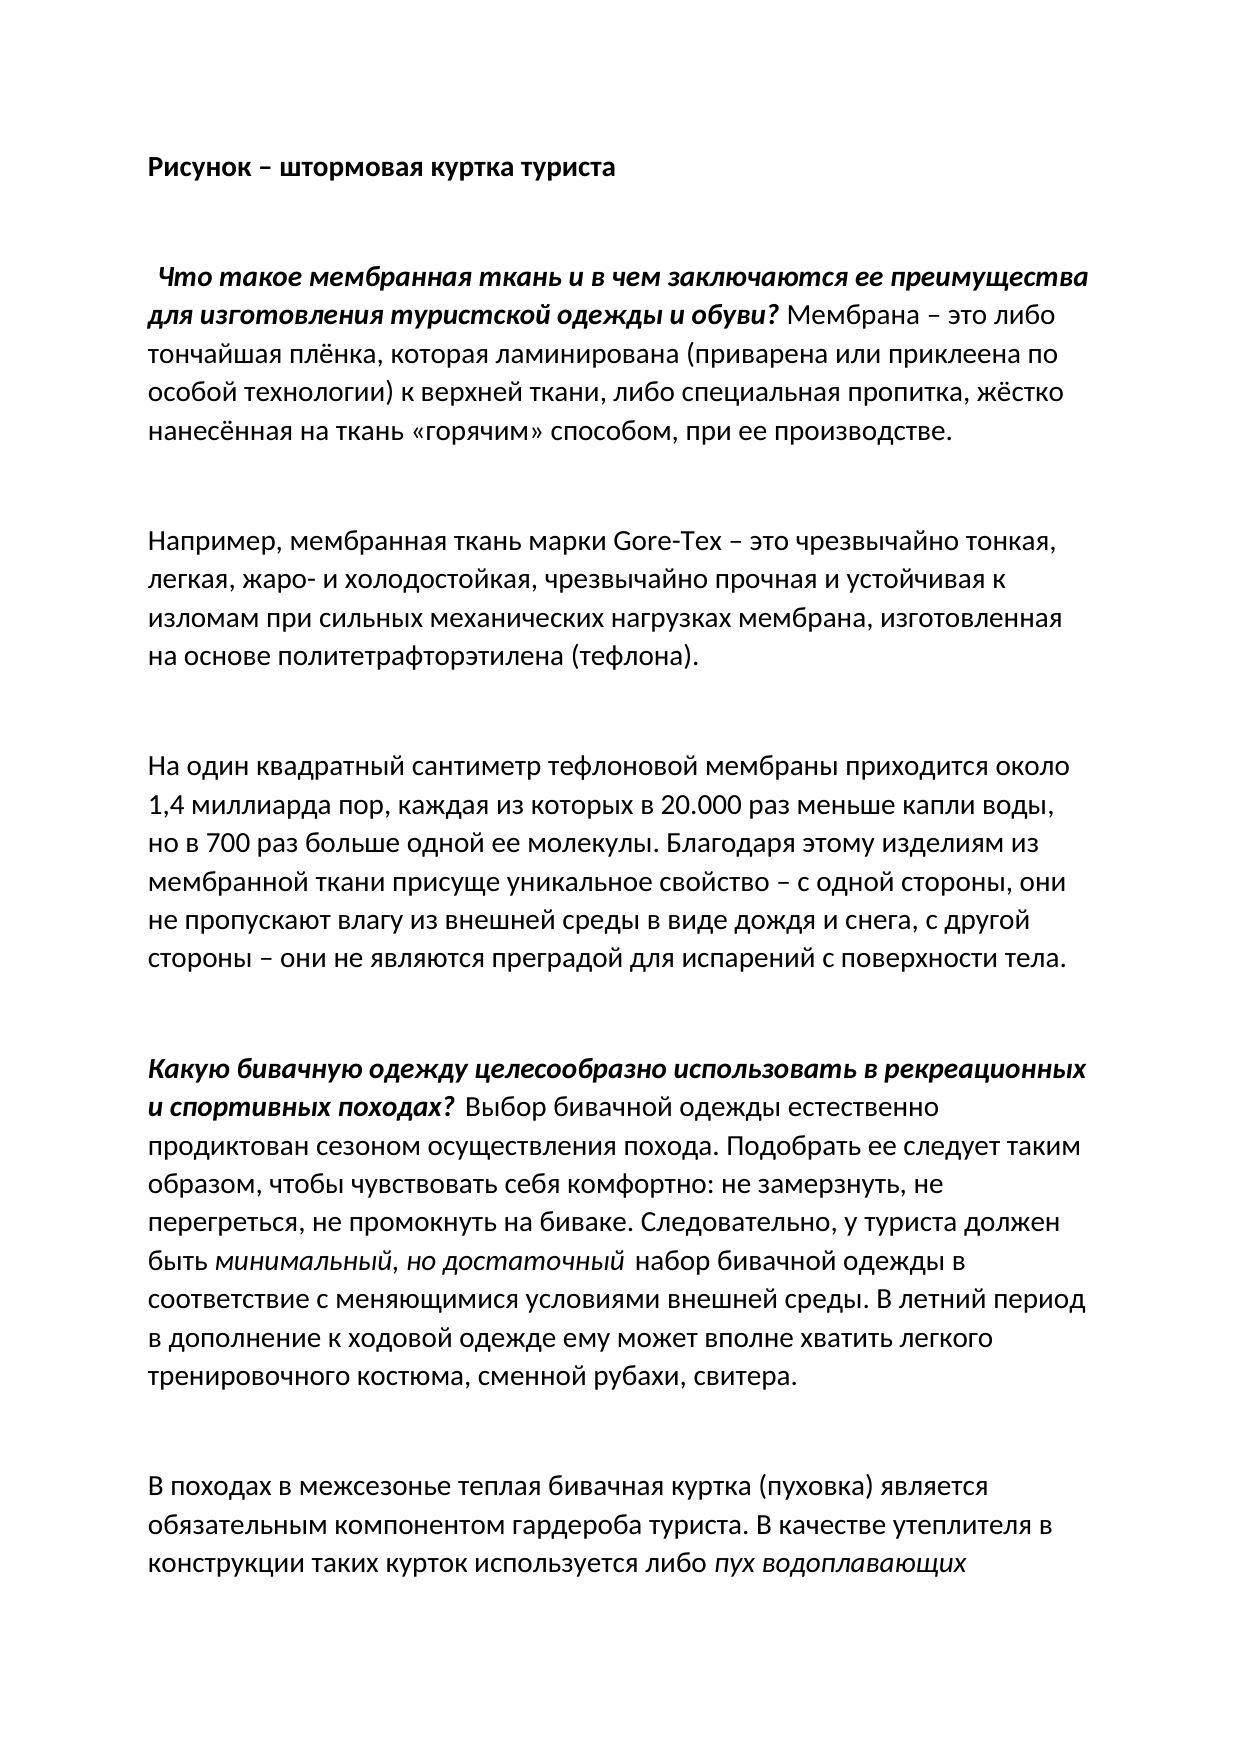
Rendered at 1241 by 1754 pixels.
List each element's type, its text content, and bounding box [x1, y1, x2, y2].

text Например, мембранная ткань марки Gore-Tex – это чрезвычайно тонкая, легкая, жаро- и холодостойкая, чрезвычайно прочная и устойчивая к изломам при сильных механических нагрузках мембрана, изготовленная на основе политетрафторэтилена (тефлона). [148, 522, 1093, 673]
text Что такое мембранная ткань и в чем заключаются ее преимущества для изготовления туристской одежды и обуви? Мембрана – это либо тончайшая плёнка, которая ламинирована (приварена или приклеена по особой технологии) к верхней ткани, либо специальная пропитка, жёстко нанесённая на ткань «горячим» способом, при ее производстве. [148, 258, 1093, 447]
text На один квадратный сантиметр тефлоновой мембраны приходится около 1,4 миллиарда пор, каждая из которых в 20.000 раз меньше капли воды, но в 700 раз больше одной ее молекулы. Благодаря этому изделиям из мембранной ткани присуще уникальное свойство – с одной стороны, они не пропускают влагу из внешней среды в виде дождя и снега, с другой стороны – они не являются преградой для испарений с поверхности тела. [148, 747, 1093, 975]
text Рисунок – штормовая куртка туриста [148, 148, 1093, 183]
text Какую бивачную одежду целесообразно использовать в рекреационных и спортивных походах? Выбор бивачной одежды естественно продиктован сезоном осуществления похода. Подобрать ее следует таким образом, чтобы чувствовать себя комфортно: не замерзнуть, не перегреться, не промокнуть на биваке. Следовательно, у туриста должен быть минимальный, но достаточный набор бивачной одежды в соответствие с меняющимися условиями внешней среды. В летний период в дополнение к ходовой одежде ему может вполне хватить легкого тренировочного костюма, сменной рубахи, свитера. [148, 1050, 1093, 1393]
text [148, 1467, 1093, 1580]
